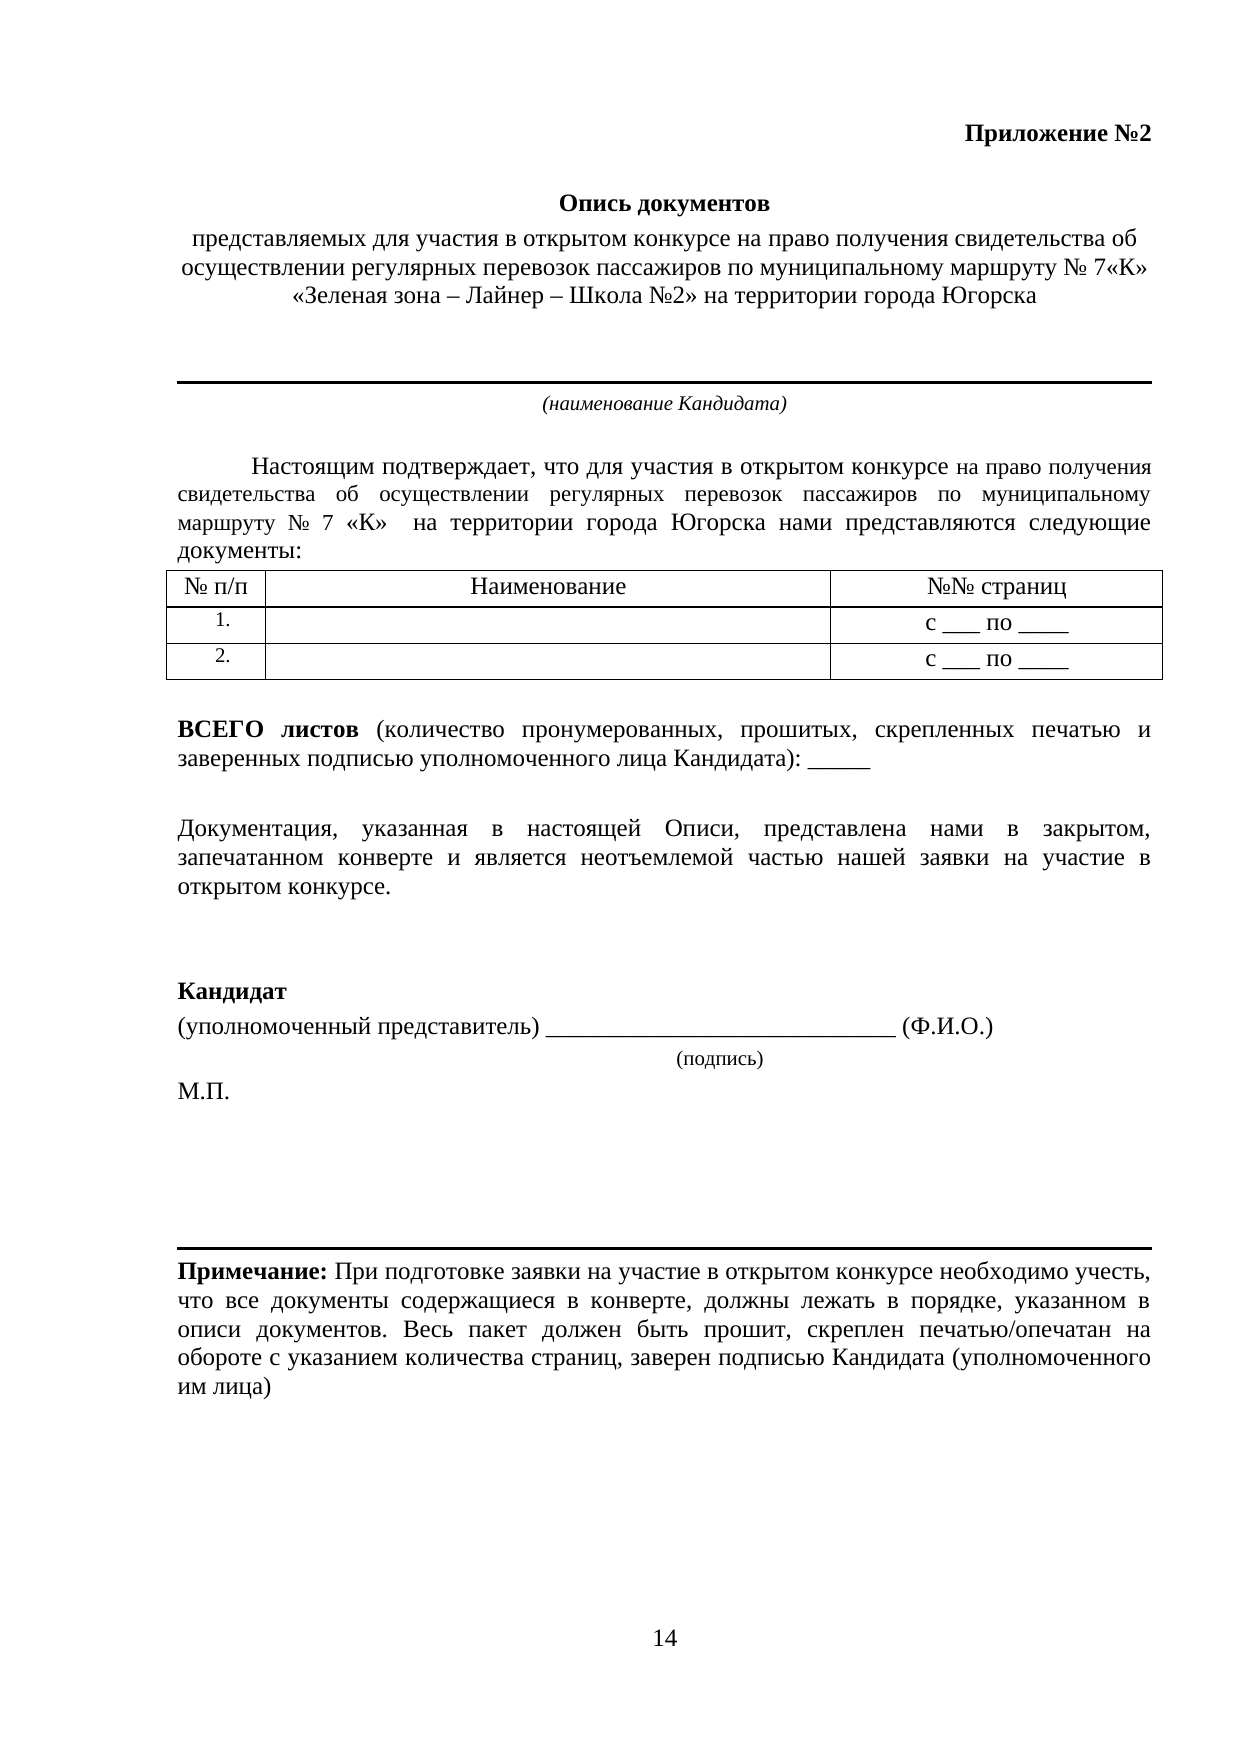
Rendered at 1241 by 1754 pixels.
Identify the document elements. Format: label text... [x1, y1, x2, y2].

text Опись документов [177, 188, 1152, 217]
text Приложение №2 [177, 118, 1152, 147]
table_cell с ___ по ____ [831, 608, 1162, 642]
text (подпись) [177, 1046, 1152, 1070]
text Примечание: При подготовке заявки на участие в открытом конкурсе необходимо учесть, что все документы содержащиеся в конверте, должны лежать в порядке, указанном в описи документов. Весь пакет должен быть прошит, скреплен печатью/опечатан на обороте с указанием количества страниц, заверен подписью Кандидата (уполномоченного им лица) [177, 1256, 1152, 1400]
table_cell с ___ по ____ [831, 644, 1162, 678]
table_cell [167, 644, 265, 678]
table_cell [266, 644, 830, 678]
table_header Наименование [266, 571, 830, 606]
text Документация, указанная в настоящей Описи, представлена нами в закрытом, запечатанном конверте и является неотъемлемой частью нашей заявки на участие в открытом конкурсе. [177, 813, 1152, 899]
table_header №№ страниц [831, 571, 1162, 606]
table_cell [266, 608, 830, 642]
text Настоящим подтверждает, что для участия в открытом конкурсе на право получения свидетельства об осуществлении регулярных перевозок пассажиров по муниципальному маршруту № 7 «К» на территории города Югорска нами представляются следующие документы: [177, 451, 1152, 564]
text представляемых для участия в открытом конкурсе на право получения свидетельства об осуществлении регулярных перевозок пассажиров по муниципальному маршруту № 7«К» «Зеленая зона – Лайнер – Школа №2» на территории города Югорска [177, 223, 1152, 309]
text ВСЕГО листов (количество пронумерованных, прошитых, скрепленных печатью и заверенных подписью уполномоченного лица Кандидата): _____ [177, 714, 1152, 772]
text (уполномоченный представитель) ____________________________ (Ф.И.О.) [177, 1011, 1152, 1039]
text (наименование Кандидата) [177, 391, 1152, 415]
table_header № п/п [167, 571, 265, 606]
table_cell [167, 608, 265, 642]
text Кандидат [177, 976, 1152, 1004]
text М.П. [177, 1076, 1152, 1105]
